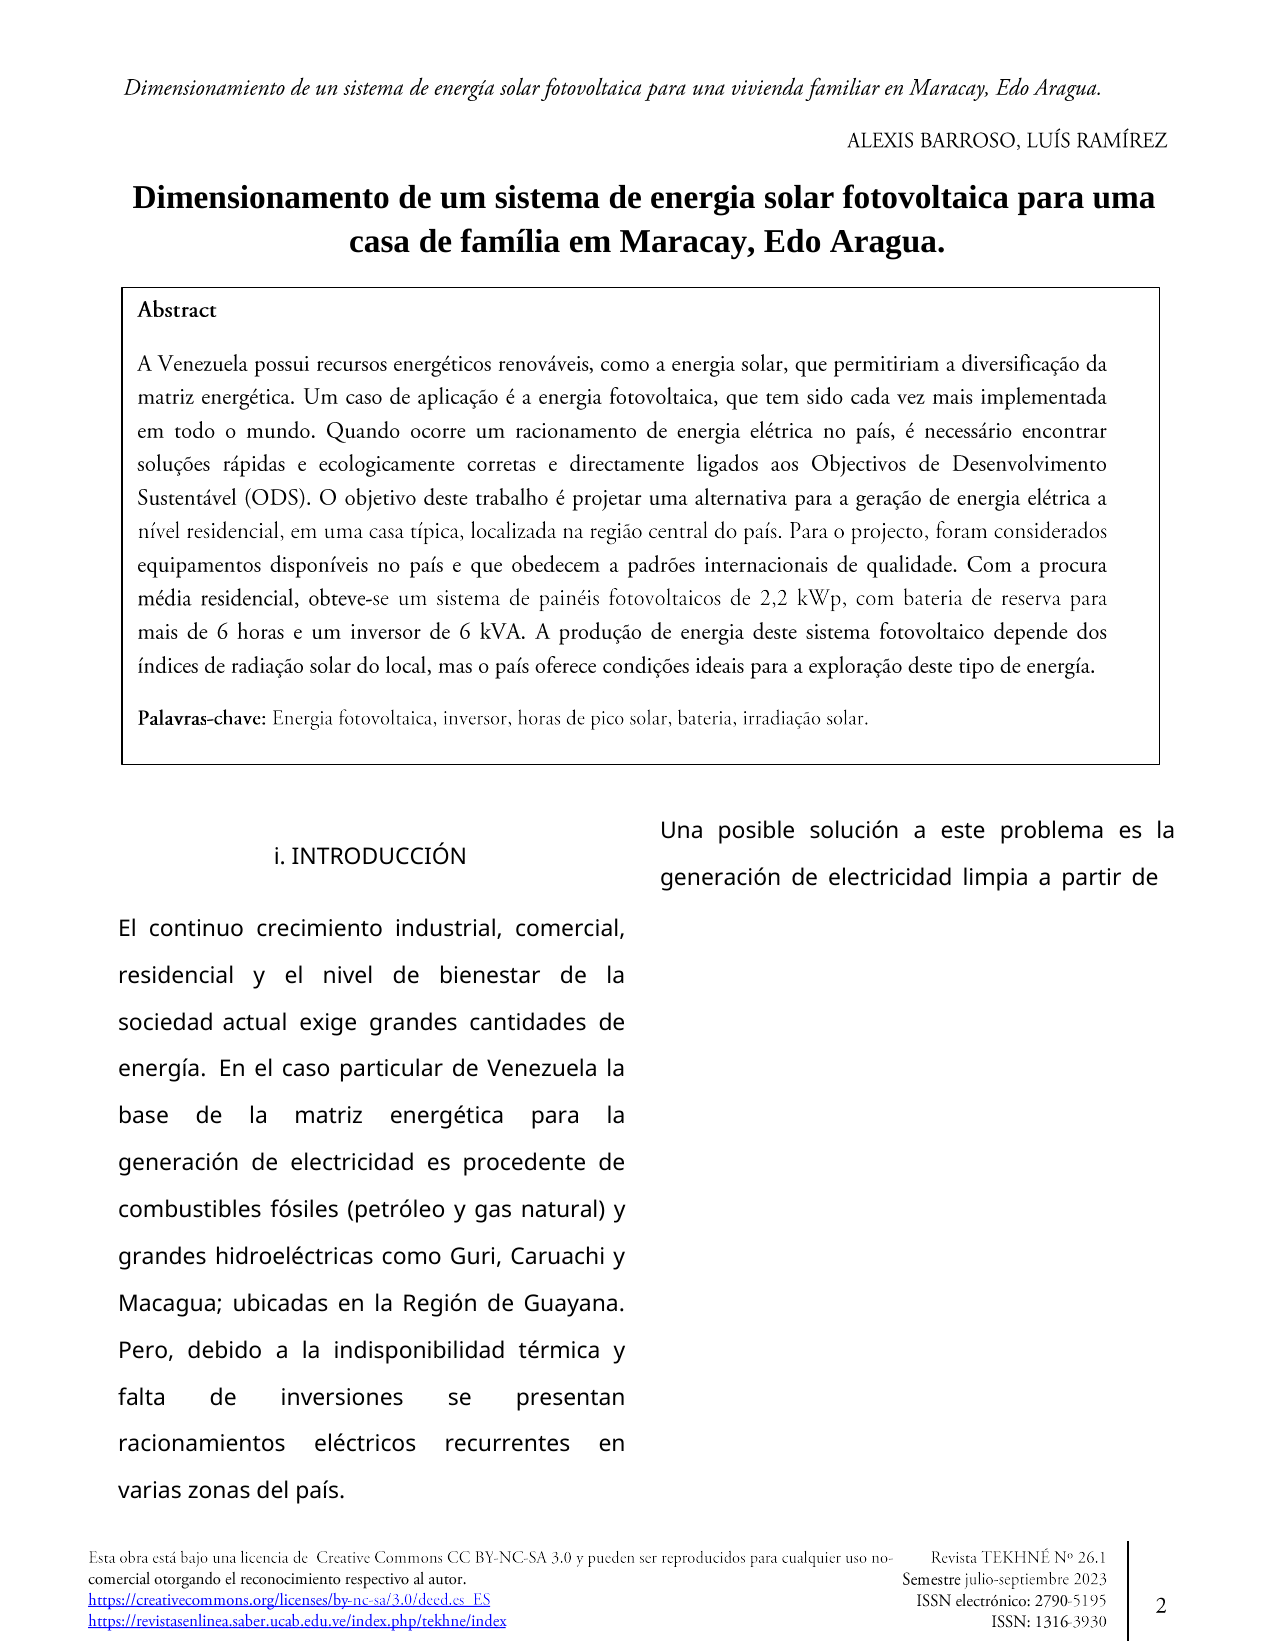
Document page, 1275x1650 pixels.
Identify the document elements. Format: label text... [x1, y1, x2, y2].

picture [847, 128, 1179, 155]
text Dimensionamento de um sistema de energia solar fotovoltaica para uma casa de família em Maracay, Edo Aragua. [132, 178, 1179, 259]
picture [137, 705, 876, 732]
text Una posible solución a este problema es la generación de electricidad limpia a partir de [660, 814, 1175, 892]
picture [137, 617, 1122, 647]
picture [902, 1547, 1115, 1633]
picture [123, 73, 1110, 103]
picture [137, 651, 1104, 681]
list INTRODUCCIÓN [273, 840, 629, 872]
picture [137, 449, 1122, 479]
picture [137, 416, 1121, 446]
text El continuo crecimiento industrial, comercial, residencial y el nivel de bienestar de la sociedad actual exige grandes cantidades de energía. En el caso particular de Venezuela la base de la matriz energética para la generación de electricidad es procedente de combustibles fósiles (petróleo y gas natural) y grandes hidroeléctricas como Guri, Caruachi y Macagua; ubicadas en la Región de Guayana. Pero, debido a la indisponibilidad térmica y falta de inversiones se presentan racionamientos eléctricos recurrentes en varias zonas del país. [118, 912, 625, 1505]
picture [137, 583, 1121, 614]
picture [137, 550, 1122, 580]
picture [88, 1547, 898, 1632]
picture [137, 295, 226, 325]
picture [137, 382, 1122, 412]
picture [1155, 1591, 1179, 1621]
picture [137, 483, 1121, 513]
picture [137, 349, 1121, 379]
picture [137, 516, 1121, 547]
